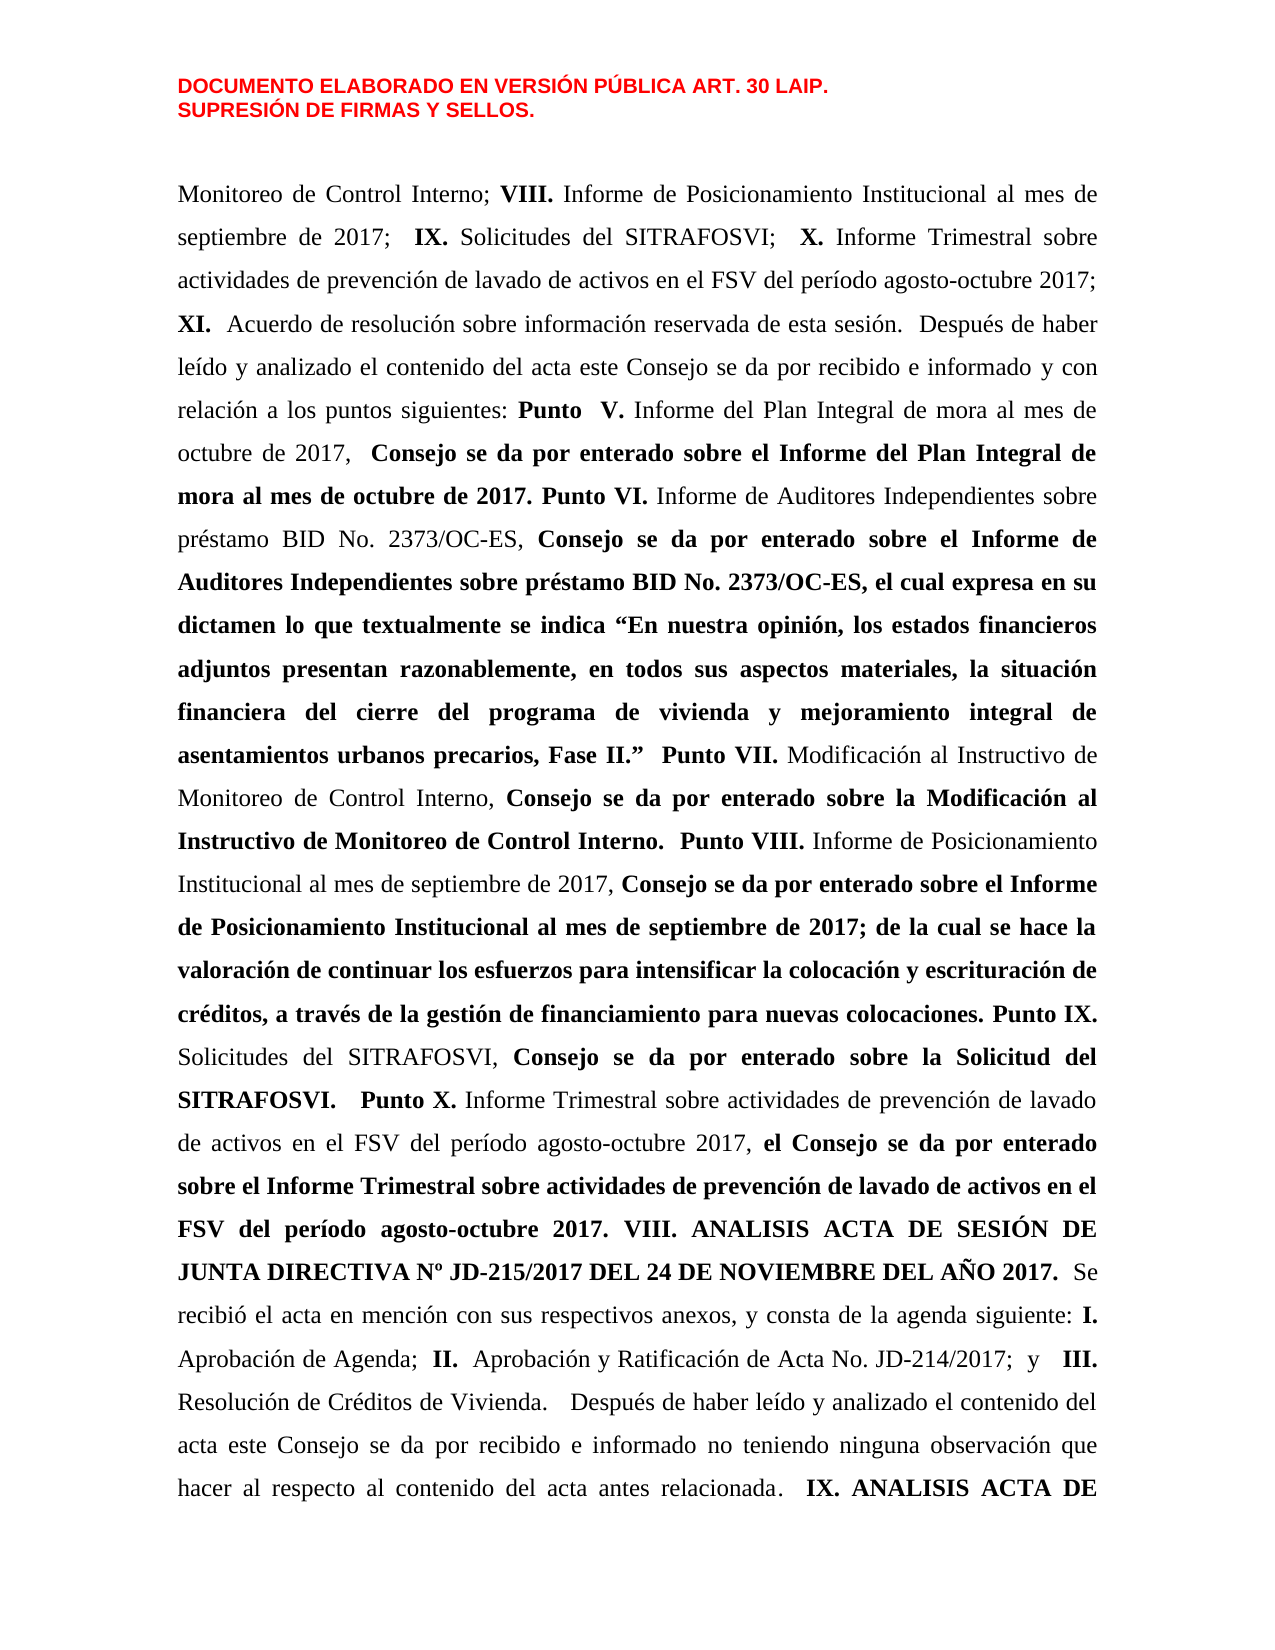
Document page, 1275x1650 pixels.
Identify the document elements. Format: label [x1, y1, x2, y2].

text [177, 179, 1098, 1502]
